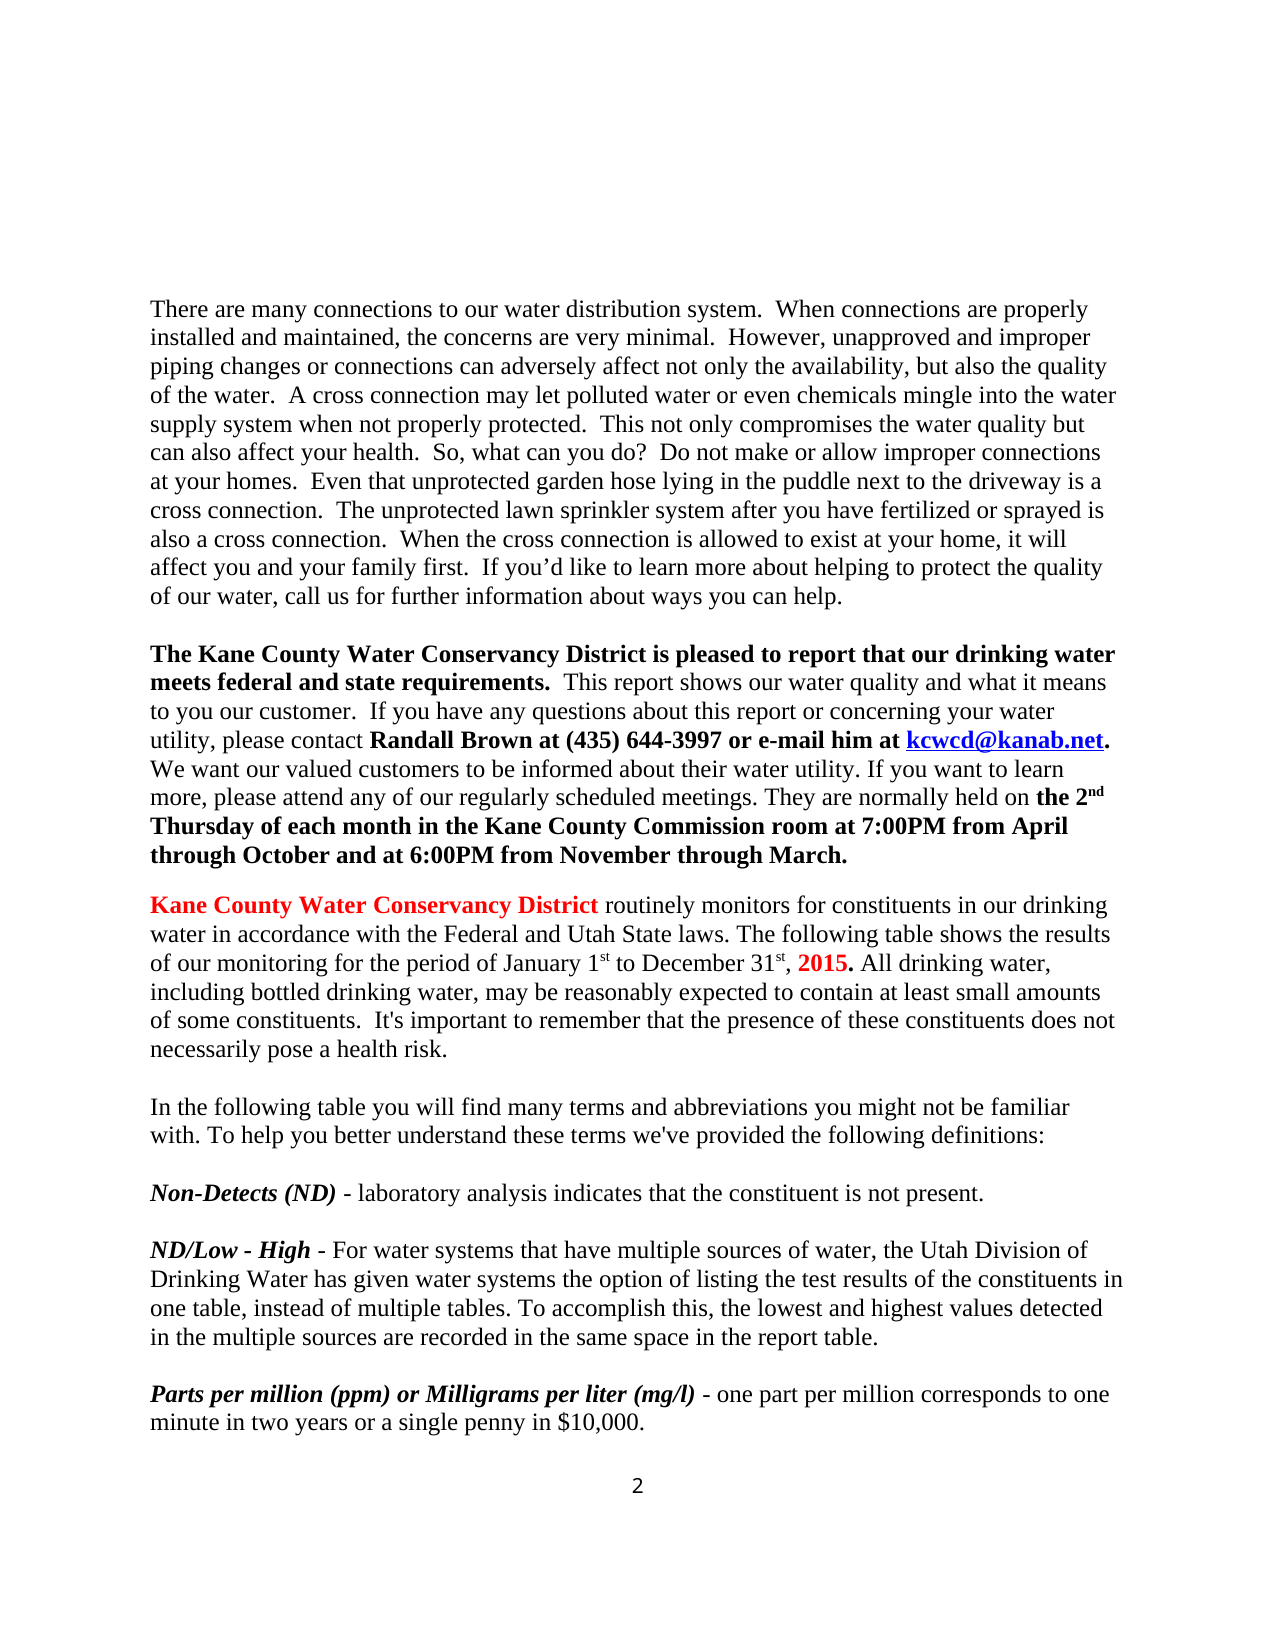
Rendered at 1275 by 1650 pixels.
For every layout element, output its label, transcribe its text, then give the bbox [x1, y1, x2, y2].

text Kane County Water Conservancy District routinely monitors for constituents in our drinking water in accordance with the Federal and Utah State laws. The following table shows the results of our monitoring for the period of January 1st to December 31st, 2015. All drinking water, including bottled drinking water, may be reasonably expected to contain at least small amounts of some constituents. It's important to remember that the presence of these constituents does not necessarily pose a health risk. [150, 890, 1125, 1063]
text The Kane County Water Conservancy District is pleased to report that our drinking water meets federal and state requirements. This report shows our water quality and what it means to you our customer. If you have any questions about this report or concerning your water utility, please contact Randall Brown at (435) 644-3997 or e-mail him at kcwcd@kanab.net. We want our valued customers to be informed about their water utility. If you want to learn more, please attend any of our regularly scheduled meetings. They are normally held on the 2nd Thursday of each month in the Kane County Commission room at 7:00PM from April through October and at 6:00PM from November through March. [150, 639, 1125, 869]
text There are many connections to our water distribution system. When connections are properly installed and maintained, the concerns are very minimal. However, unapproved and improper piping changes or connections can adversely affect not only the availability, but also the quality of the water. A cross connection may let polluted water or even chemicals mingle into the water supply system when not properly protected. This not only compromises the water quality but can also affect your health. So, what can you do? Do not make or allow improper connections at your homes. Even that unprotected garden hose lying in the puddle next to the driveway is a cross connection. The unprotected lawn sprinkler system after you have fertilized or sprayed is also a cross connection. When the cross connection is allowed to exist at your home, it will affect you and your family first. If you’d like to learn more about helping to protect the quality of our water, call us for further information about ways you can help. [150, 294, 1125, 610]
text Parts per million (ppm) or Milligrams per liter (mg/l) - one part per million corresponds to one minute in two years or a single penny in $10,000. [150, 1379, 1125, 1436]
text In the following table you will find many terms and abbreviations you might not be familiar with. To help you better understand these terms we've provided the following definitions: [150, 1092, 1125, 1149]
text ND/Low - High - For water systems that have multiple sources of water, the Utah Division of Drinking Water has given water systems the option of listing the test results of the constituents in one table, instead of multiple tables. To accomplish this, the lowest and highest values detected in the multiple sources are recorded in the same space in the report table. [150, 1235, 1125, 1350]
text Non-Detects (ND) - laboratory analysis indicates that the constituent is not present. [150, 1178, 1125, 1207]
